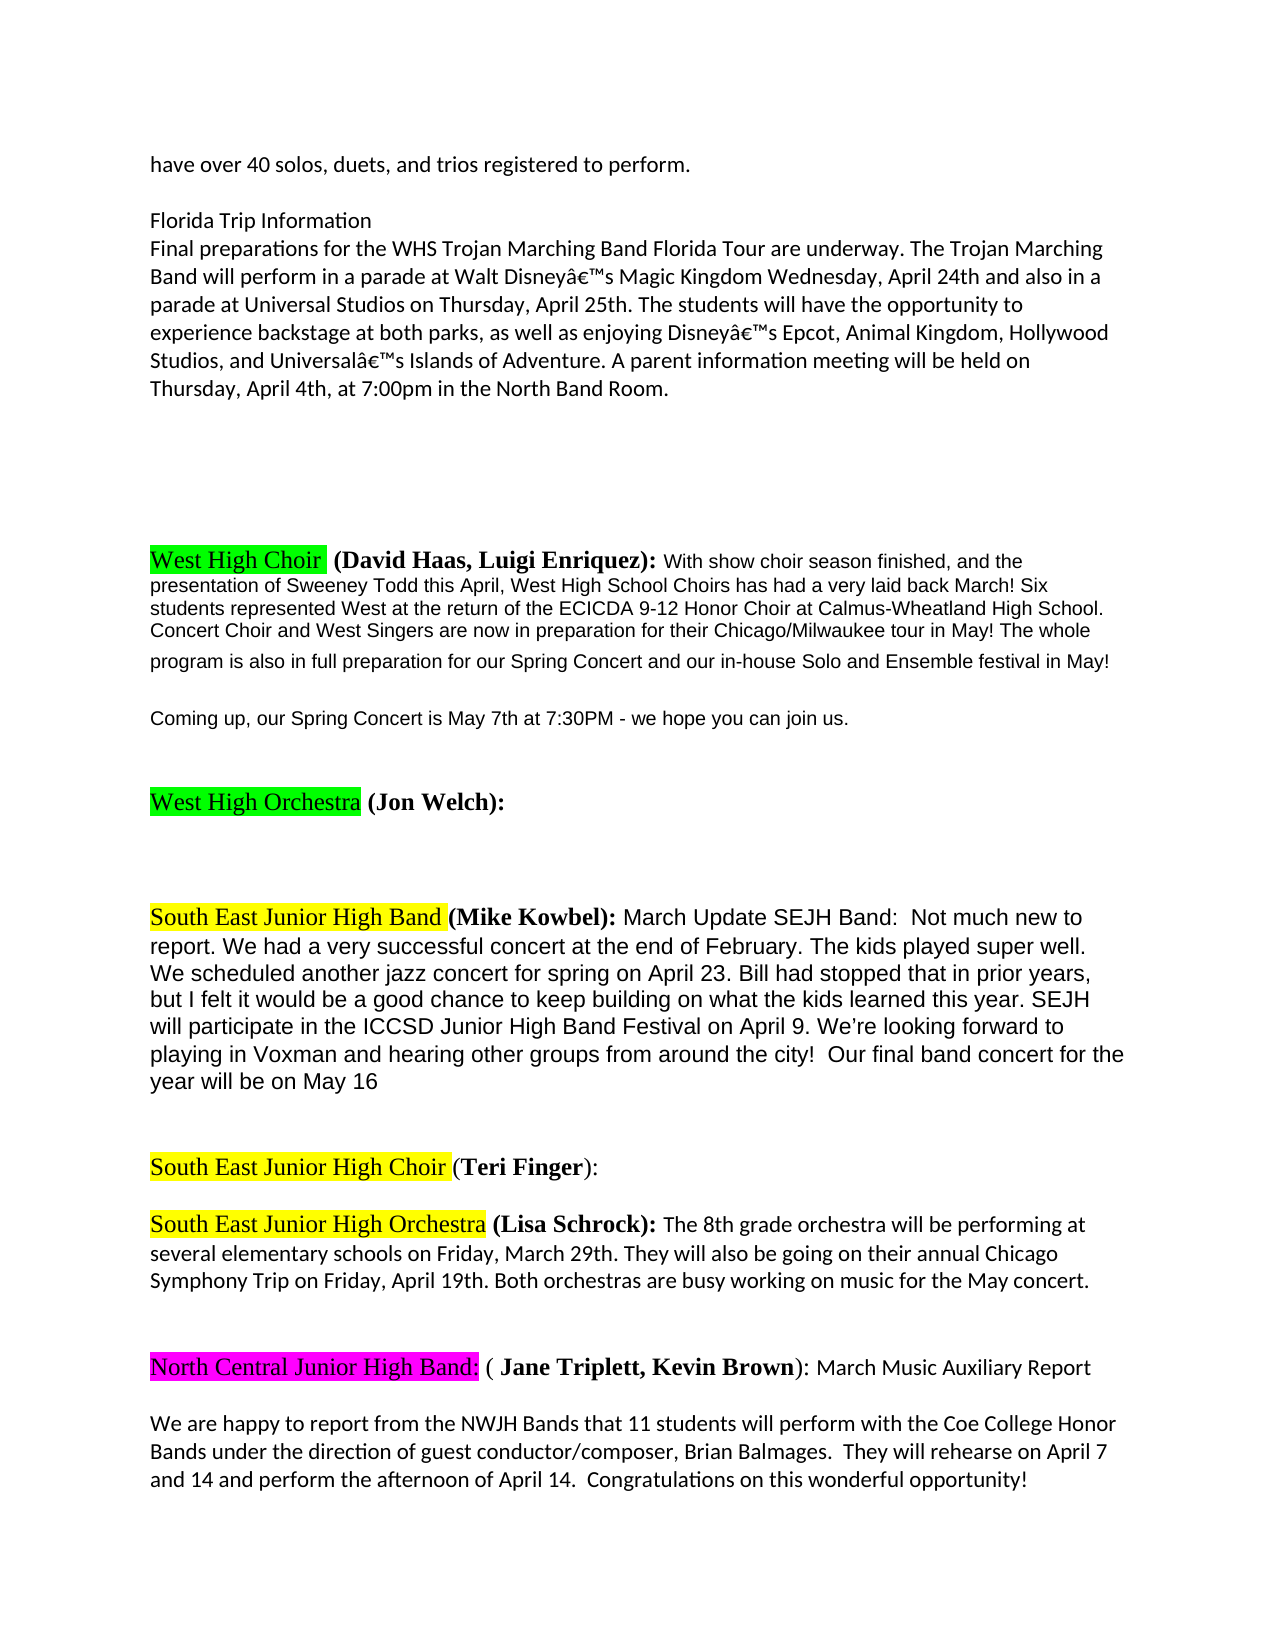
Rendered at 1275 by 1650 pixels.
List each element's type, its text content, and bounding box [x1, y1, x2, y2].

text Coming up, our Spring Concert is May 7th at 7:30PM - we hope you can join us. [150, 707, 1125, 729]
text West High Orchestra (Jon Welch): [361, 787, 1125, 816]
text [150, 1352, 1125, 1493]
text West High Choir (David Haas, Luigi Enriquez): With show choir season finished, and the presentation of Sweeney Todd this April, West High School Choirs has had a very laid back March! Six students represented West at the return of the ECICDA 9-12 Honor Choir at Calmus-Wheatland High School. Concert Choir and West Singers are now in preparation for their Chicago/Milwaukee tour in May! The whole program is also in full preparation for our Spring Concert and our in-house Solo and Ensemble festival in May! [150, 545, 1125, 674]
text South East Junior High Choir (Teri Finger): [452, 1152, 1125, 1181]
text South East Junior High Orchestra (Lisa Schrock): The 8th grade orchestra will be performing at several elementary schools on Friday, March 29th. They will also be going on their annual Chicago Symphony Trip on Friday, April 19th. Both orchestras are busy working on music for the May concert. [150, 1209, 1125, 1295]
text South East Junior High Band (Mike Kowbel): March Update SEJH Band: Not much new to report. We had a very successful concert at the end of February. The kids played super well. We scheduled another jazz concert for spring on April 23. Bill had stopped that in prior years, but I felt it would be a good chance to keep building on what the kids learned this year. SEJH will participate in the ICCSD Junior High Band Festival on April 9. We’re looking forward to playing in Voxman and hearing other groups from around the city! Our final band concert for the year will be on May 16 [150, 902, 1125, 1094]
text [150, 150, 1125, 459]
